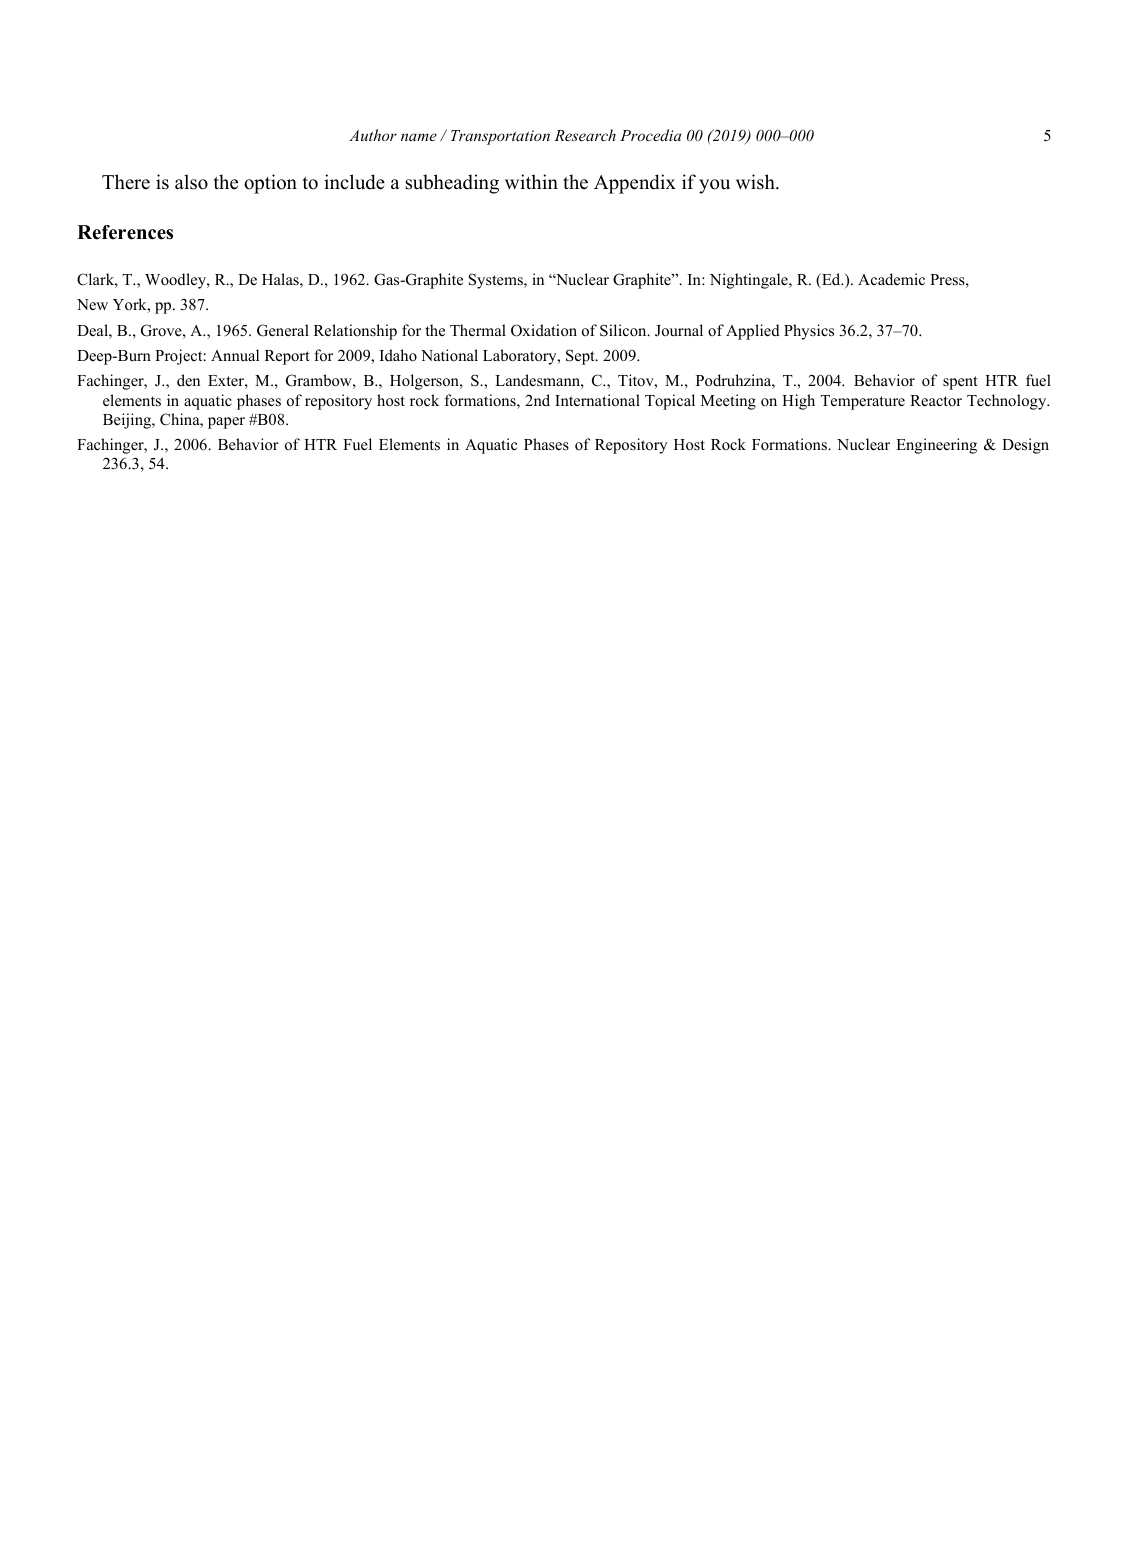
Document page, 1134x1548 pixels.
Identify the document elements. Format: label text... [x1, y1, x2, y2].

text References [77, 219, 1051, 244]
list New York, pp. 387. [77, 295, 1051, 314]
list Clark, T., Woodley, R., De Halas, D., 1962. Gas-Graphite Systems, in “Nuclear Graphite”. In: Nightingale, R. (Ed.). Academic Press, [77, 269, 1051, 289]
list Fachinger, J., den Exter, M., Grambow, B., Holgerson, S., Landesmann, C., Titov, M., Podruhzina, T., 2004. Behavior of spent HTR fuel elements in aquatic phases of repository host rock formations, 2nd International Topical Meeting on High Temperature Reactor Technology. Beijing, China, paper #B08. [77, 371, 1051, 429]
list Deal, B., Grove, A., 1965. General Relationship for the Thermal Oxidation of Silicon. Journal of Applied Physics 36.2, 37–70. [77, 320, 1051, 339]
text There is also the option to include a subheading within the Appendix if you wish. [77, 169, 1051, 194]
list Fachinger, J., 2006. Behavior of HTR Fuel Elements in Aquatic Phases of Repository Host Rock Formations. Nuclear Engineering & Design 236.3, 54. [77, 435, 1051, 473]
list Deep-Burn Project: Annual Report for 2009, Idaho National Laboratory, Sept. 2009. [77, 346, 1051, 365]
